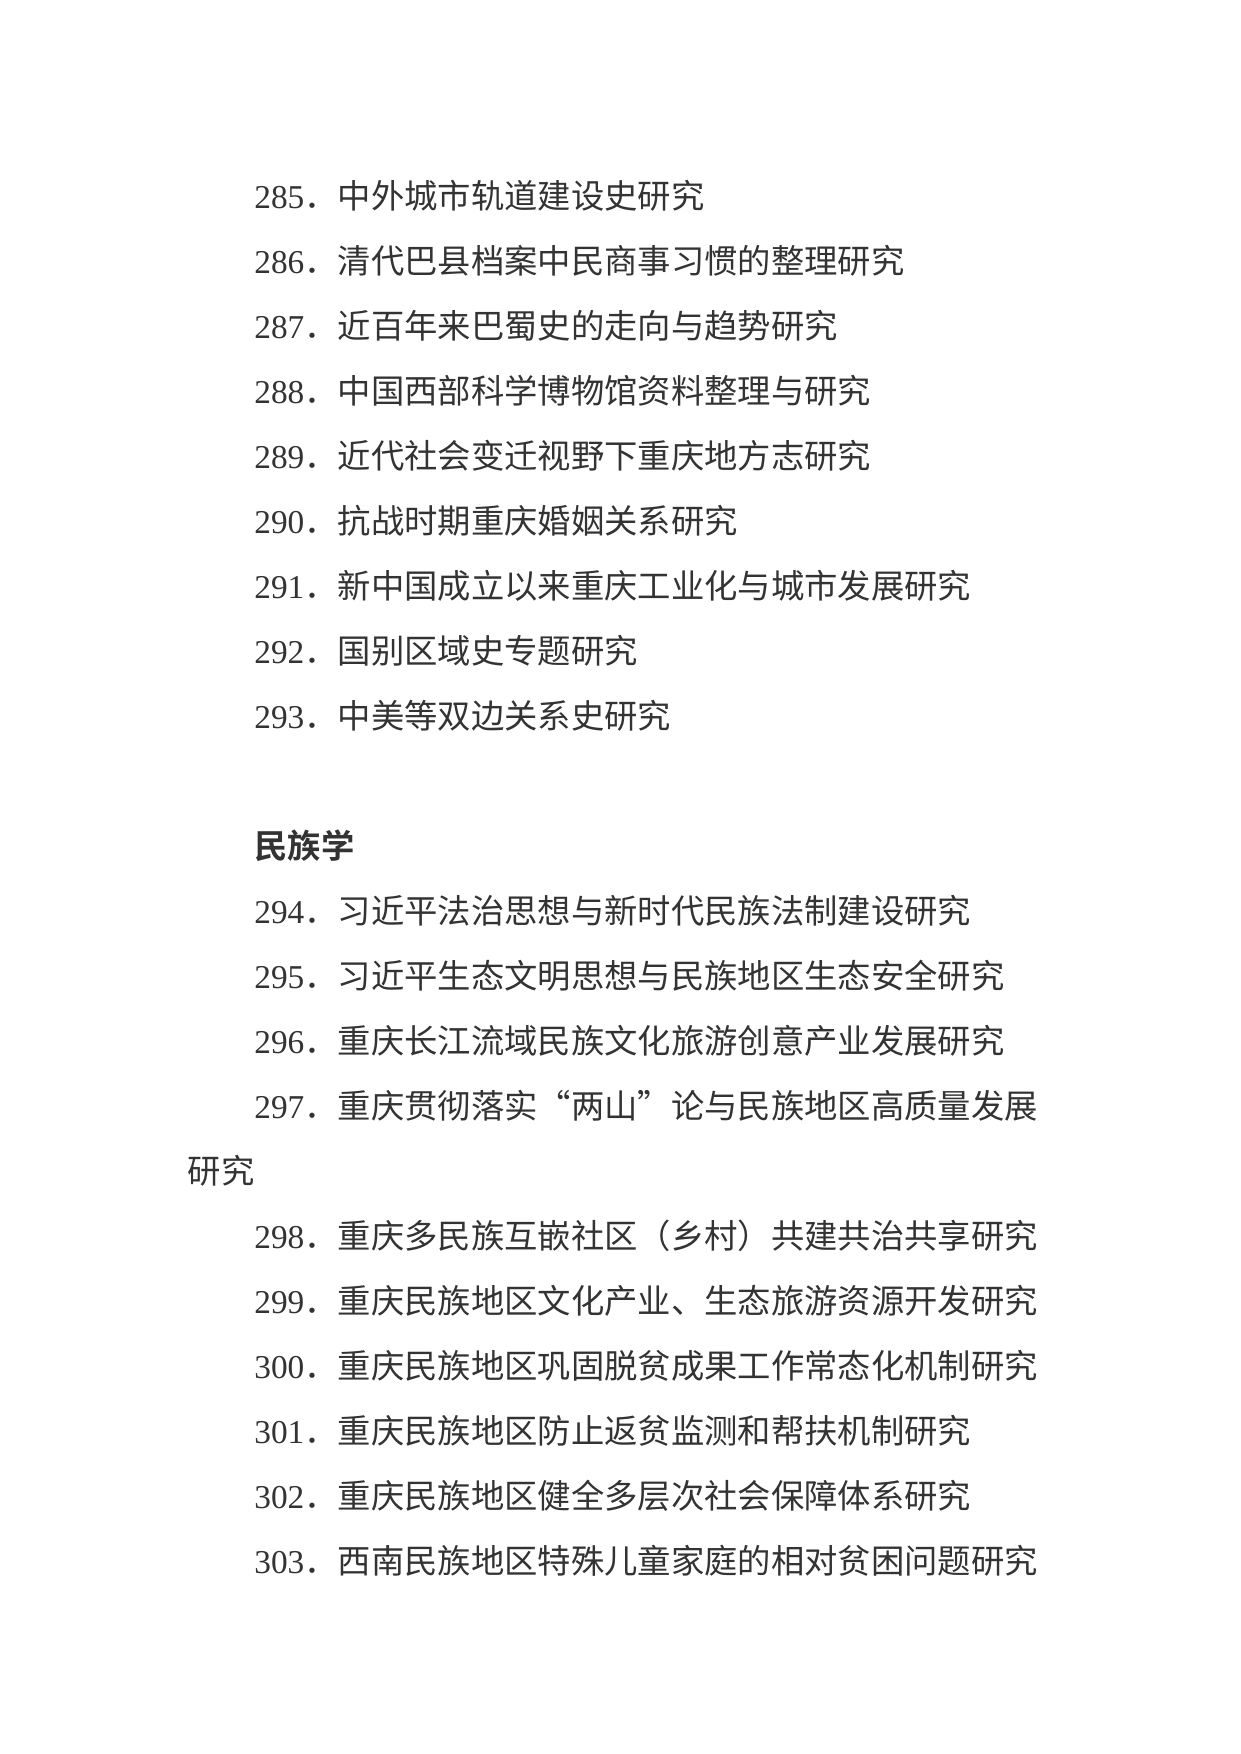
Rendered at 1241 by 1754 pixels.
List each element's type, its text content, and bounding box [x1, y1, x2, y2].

text 285．中外城市轨道建设史研究 [187, 162, 1053, 227]
text 292．国别区域史专题研究 [187, 617, 1053, 682]
text 296．重庆长江流域民族文化旅游创意产业发展研究 [187, 1007, 1053, 1072]
text 286．清代巴县档案中民商事习惯的整理研究 [187, 227, 1053, 292]
text 301．重庆民族地区防止返贫监测和帮扶机制研究 [187, 1397, 1053, 1462]
text 287．近百年来巴蜀史的走向与趋势研究 [187, 292, 1053, 357]
text 293．中美等双边关系史研究 [187, 682, 1053, 747]
text 303．西南民族地区特殊儿童家庭的相对贫困问题研究 [187, 1527, 1053, 1592]
text 297．重庆贯彻落实“两山”论与民族地区高质量发展研究 [187, 1072, 1053, 1202]
text 288．中国西部科学博物馆资料整理与研究 [187, 357, 1053, 422]
text 298．重庆多民族互嵌社区（乡村）共建共治共享研究 [187, 1202, 1053, 1267]
text 300．重庆民族地区巩固脱贫成果工作常态化机制研究 [187, 1332, 1053, 1397]
text 302．重庆民族地区健全多层次社会保障体系研究 [187, 1462, 1053, 1527]
text 294．习近平法治思想与新时代民族法制建设研究 [187, 877, 1053, 942]
text 289．近代社会变迁视野下重庆地方志研究 [187, 422, 1053, 487]
text 291．新中国成立以来重庆工业化与城市发展研究 [187, 552, 1053, 617]
text 299．重庆民族地区文化产业、生态旅游资源开发研究 [187, 1267, 1053, 1332]
text 290．抗战时期重庆婚姻关系研究 [187, 487, 1053, 552]
text 民族学 [187, 812, 1053, 877]
text 295．习近平生态文明思想与民族地区生态安全研究 [187, 942, 1053, 1007]
